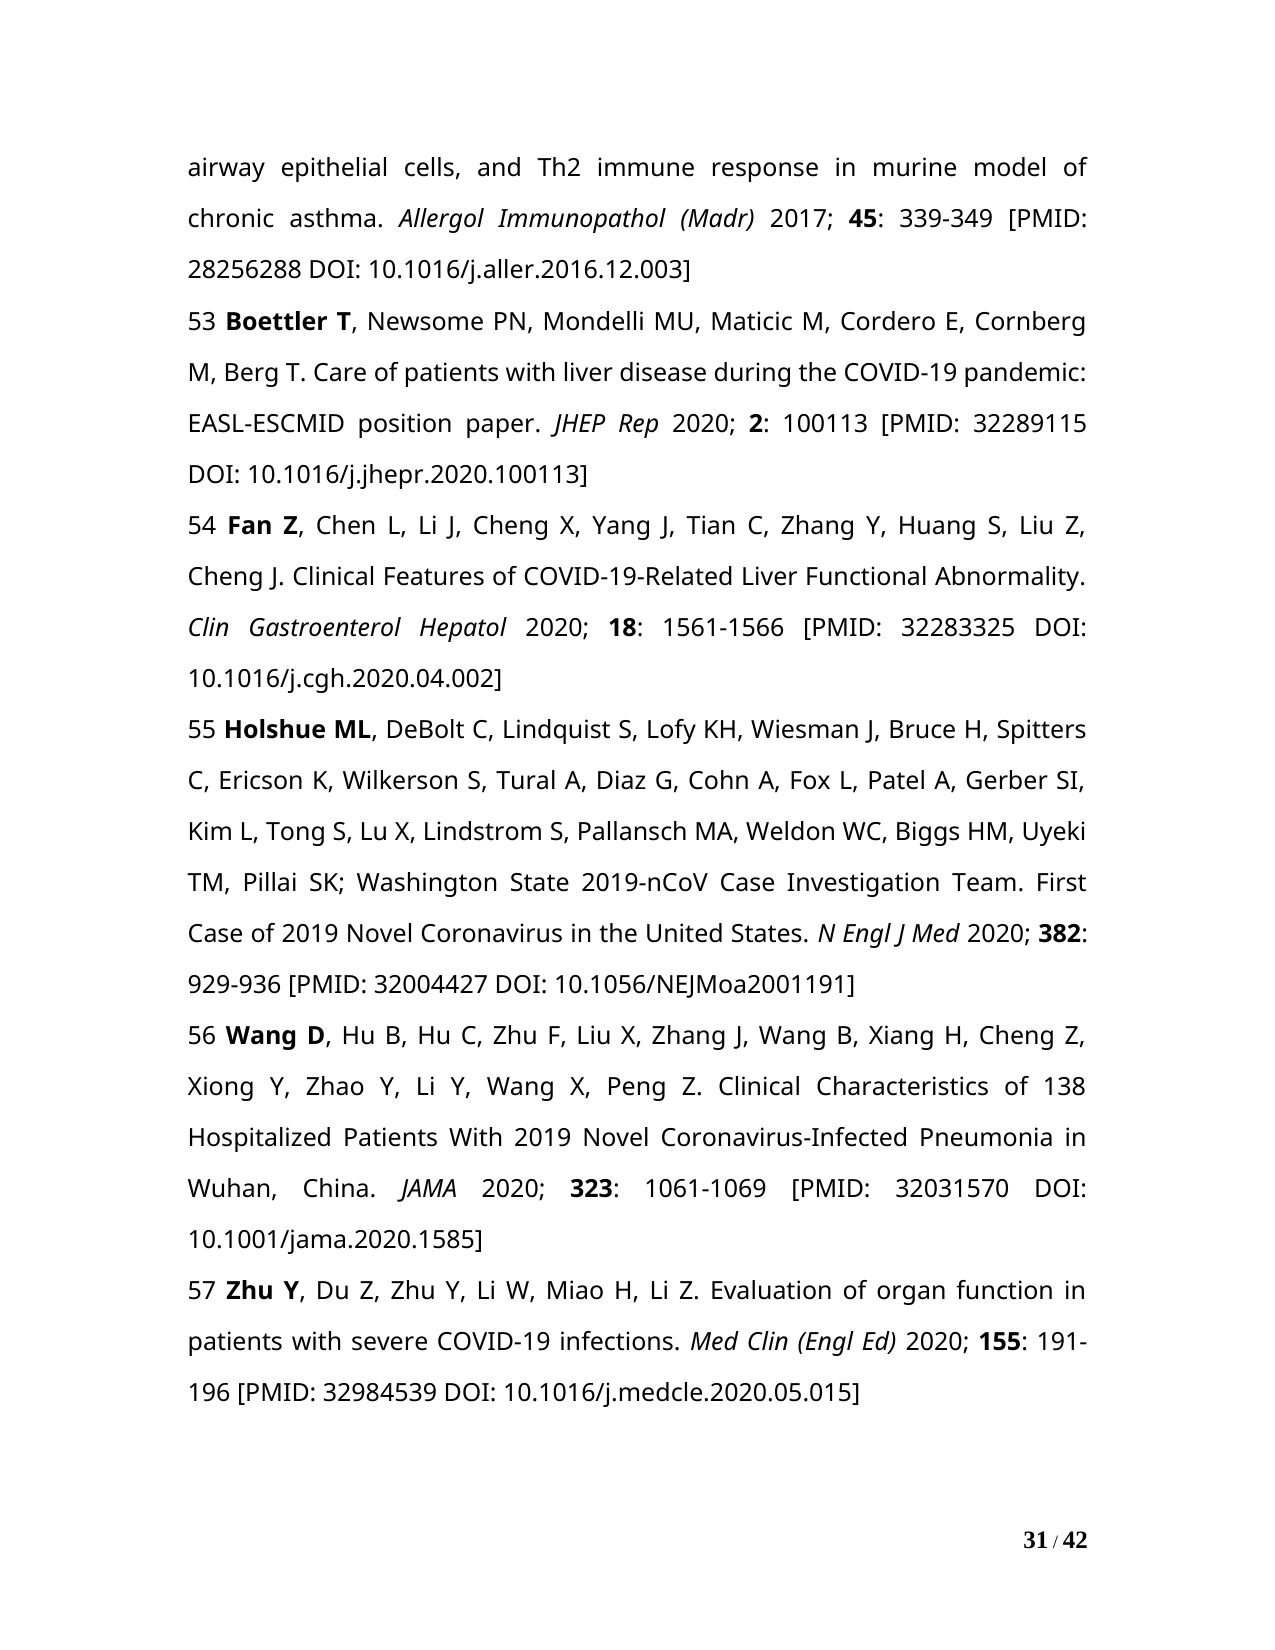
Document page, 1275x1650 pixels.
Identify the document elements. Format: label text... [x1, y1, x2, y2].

text 56 Wang D, Hu B, Hu C, Zhu F, Liu X, Zhang J, Wang B, Xiang H, Cheng Z, Xiong Y, Zhao Y, Li Y, Wang X, Peng Z. Clinical Characteristics of 138 Hospitalized Patients With 2019 Novel Coronavirus-Infected Pneumonia in Wuhan, China. JAMA 2020; 323: 1061-1069 [PMID: 32031570 DOI: 10.1001/jama.2020.1585] [187, 1018, 1087, 1256]
text 53 Boettler T, Newsome PN, Mondelli MU, Maticic M, Cordero E, Cornberg M, Berg T. Care of patients with liver disease during the COVID-19 pandemic: EASL-ESCMID position paper. JHEP Rep 2020; 2: 100113 [PMID: 32289115 DOI: 10.1016/j.jhepr.2020.100113] [187, 303, 1087, 490]
text 54 Fan Z, Chen L, Li J, Cheng X, Yang J, Tian C, Zhang Y, Huang S, Liu Z, Cheng J. Clinical Features of COVID-19-Related Liver Functional Abnormality. Clin Gastroenterol Hepatol 2020; 18: 1561-1566 [PMID: 32283325 DOI: 10.1016/j.cgh.2020.04.002] [187, 507, 1087, 694]
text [187, 150, 1087, 286]
text 55 Holshue ML, DeBolt C, Lindquist S, Lofy KH, Wiesman J, Bruce H, Spitters C, Ericson K, Wilkerson S, Tural A, Diaz G, Cohn A, Fox L, Patel A, Gerber SI, Kim L, Tong S, Lu X, Lindstrom S, Pallansch MA, Weldon WC, Biggs HM, Uyeki TM, Pillai SK; Washington State 2019-nCoV Case Investigation Team. First Case of 2019 Novel Coronavirus in the United States. N Engl J Med 2020; 382: 929-936 [PMID: 32004427 DOI: 10.1056/NEJMoa2001191] [187, 711, 1087, 1001]
text 57 Zhu Y, Du Z, Zhu Y, Li W, Miao H, Li Z. Evaluation of organ function in patients with severe COVID-19 infections. Med Clin (Engl Ed) 2020; 155: 191-196 [PMID: 32984539 DOI: 10.1016/j.medcle.2020.05.015] [187, 1273, 1087, 1409]
